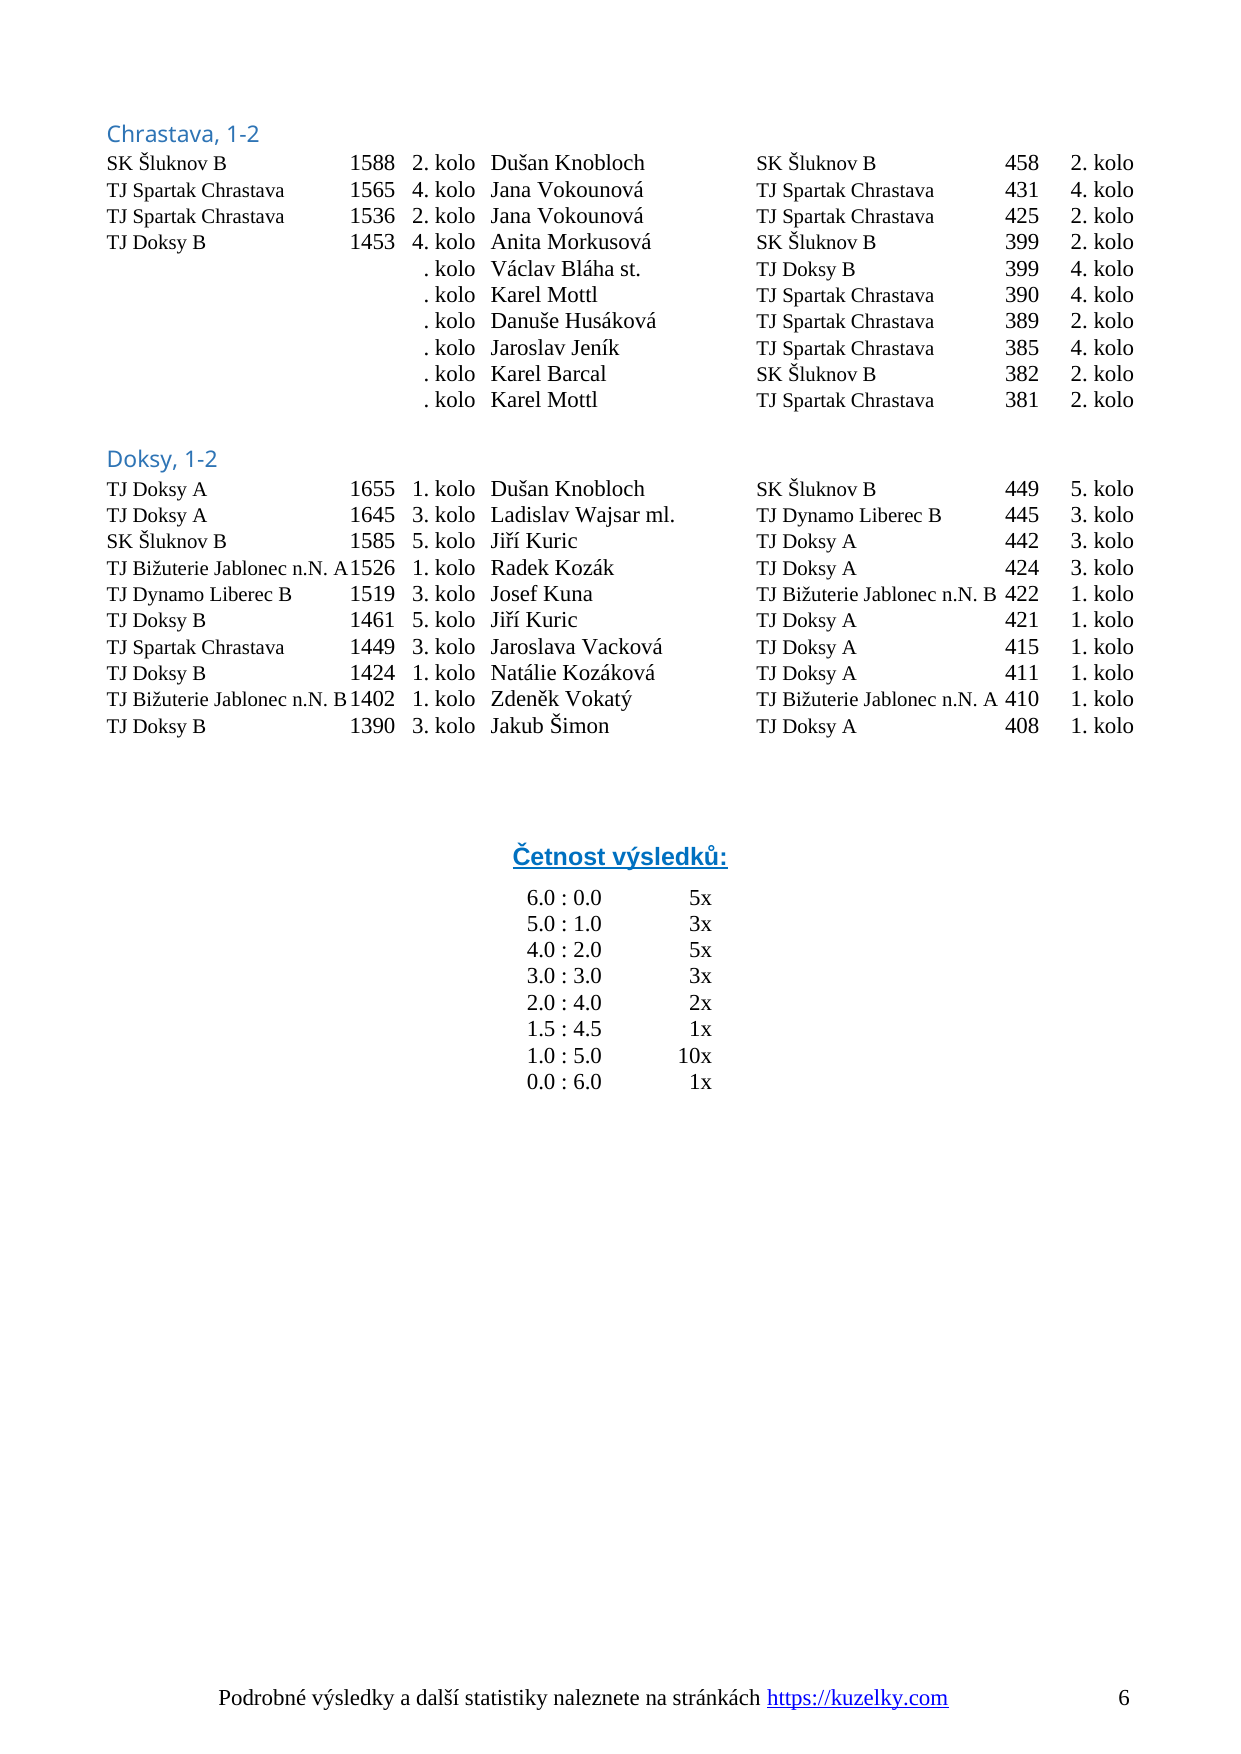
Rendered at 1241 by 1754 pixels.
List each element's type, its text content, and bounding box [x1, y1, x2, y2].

text TJ Spartak Chrastava 1565 4. kolo Jana Vokounová TJ Spartak Chrastava 431 4. kolo [106, 176, 1134, 202]
text . kolo Karel Barcal SK Šluknov B 382 2. kolo [106, 360, 1134, 387]
text . kolo Karel Mottl TJ Spartak Chrastava 381 2. kolo [106, 387, 1134, 413]
text 1.5 : 4.5 1x [106, 1015, 1134, 1042]
text 0.0 : 6.0 1x [106, 1068, 1134, 1094]
text 6.0 : 0.0 5x [106, 883, 1134, 910]
text 3.0 : 3.0 3x [106, 963, 1134, 989]
text TJ Doksy B 1390 3. kolo Jakub Šimon TJ Doksy A 408 1. kolo [106, 712, 1134, 738]
text TJ Dynamo Liberec B 1519 3. kolo Josef Kuna TJ Bižuterie Jablonec n.N. B 422 1. kolo [106, 580, 1134, 606]
text TJ Doksy B 1453 4. kolo Anita Morkusová SK Šluknov B 399 2. kolo [106, 228, 1134, 255]
text TJ Doksy B 1424 1. kolo Natálie Kozáková TJ Doksy A 411 1. kolo [106, 659, 1134, 686]
subtitle Doksy, 1-2 [106, 443, 1134, 475]
subtitle Chrastava, 1-2 [106, 118, 1134, 149]
text 2.0 : 4.0 2x [106, 989, 1134, 1015]
text SK Šluknov B 1585 5. kolo Jiří Kuric TJ Doksy A 442 3. kolo [106, 527, 1134, 554]
text . kolo Karel Mottl TJ Spartak Chrastava 390 4. kolo [106, 281, 1134, 307]
text SK Šluknov B 1588 2. kolo Dušan Knobloch SK Šluknov B 458 2. kolo [106, 149, 1134, 176]
text TJ Bižuterie Jablonec n.N. A 1526 1. kolo Radek Kozák TJ Doksy A 424 3. kolo [106, 554, 1134, 580]
text TJ Spartak Chrastava 1536 2. kolo Jana Vokounová TJ Spartak Chrastava 425 2. kolo [106, 202, 1134, 228]
text . kolo Václav Bláha st. TJ Doksy B 399 4. kolo [106, 255, 1134, 281]
text . kolo Jaroslav Jeník TJ Spartak Chrastava 385 4. kolo [106, 334, 1134, 360]
text Četnost výsledků: [94, 842, 1145, 871]
text TJ Doksy A 1655 1. kolo Dušan Knobloch SK Šluknov B 449 5. kolo [106, 475, 1134, 501]
text . kolo Danuše Husáková TJ Spartak Chrastava 389 2. kolo [106, 307, 1134, 334]
text TJ Doksy B 1461 5. kolo Jiří Kuric TJ Doksy A 421 1. kolo [106, 606, 1134, 633]
text TJ Bižuterie Jablonec n.N. B 1402 1. kolo Zdeněk Vokatý TJ Bižuterie Jablonec n.N. A 410 1. kolo [106, 686, 1134, 712]
text 4.0 : 2.0 5x [106, 936, 1134, 963]
text 1.0 : 5.0 10x [106, 1042, 1134, 1068]
text TJ Spartak Chrastava 1449 3. kolo Jaroslava Vacková TJ Doksy A 415 1. kolo [106, 633, 1134, 659]
text TJ Doksy A 1645 3. kolo Ladislav Wajsar ml. TJ Dynamo Liberec B 445 3. kolo [106, 501, 1134, 527]
text 5.0 : 1.0 3x [106, 910, 1134, 936]
